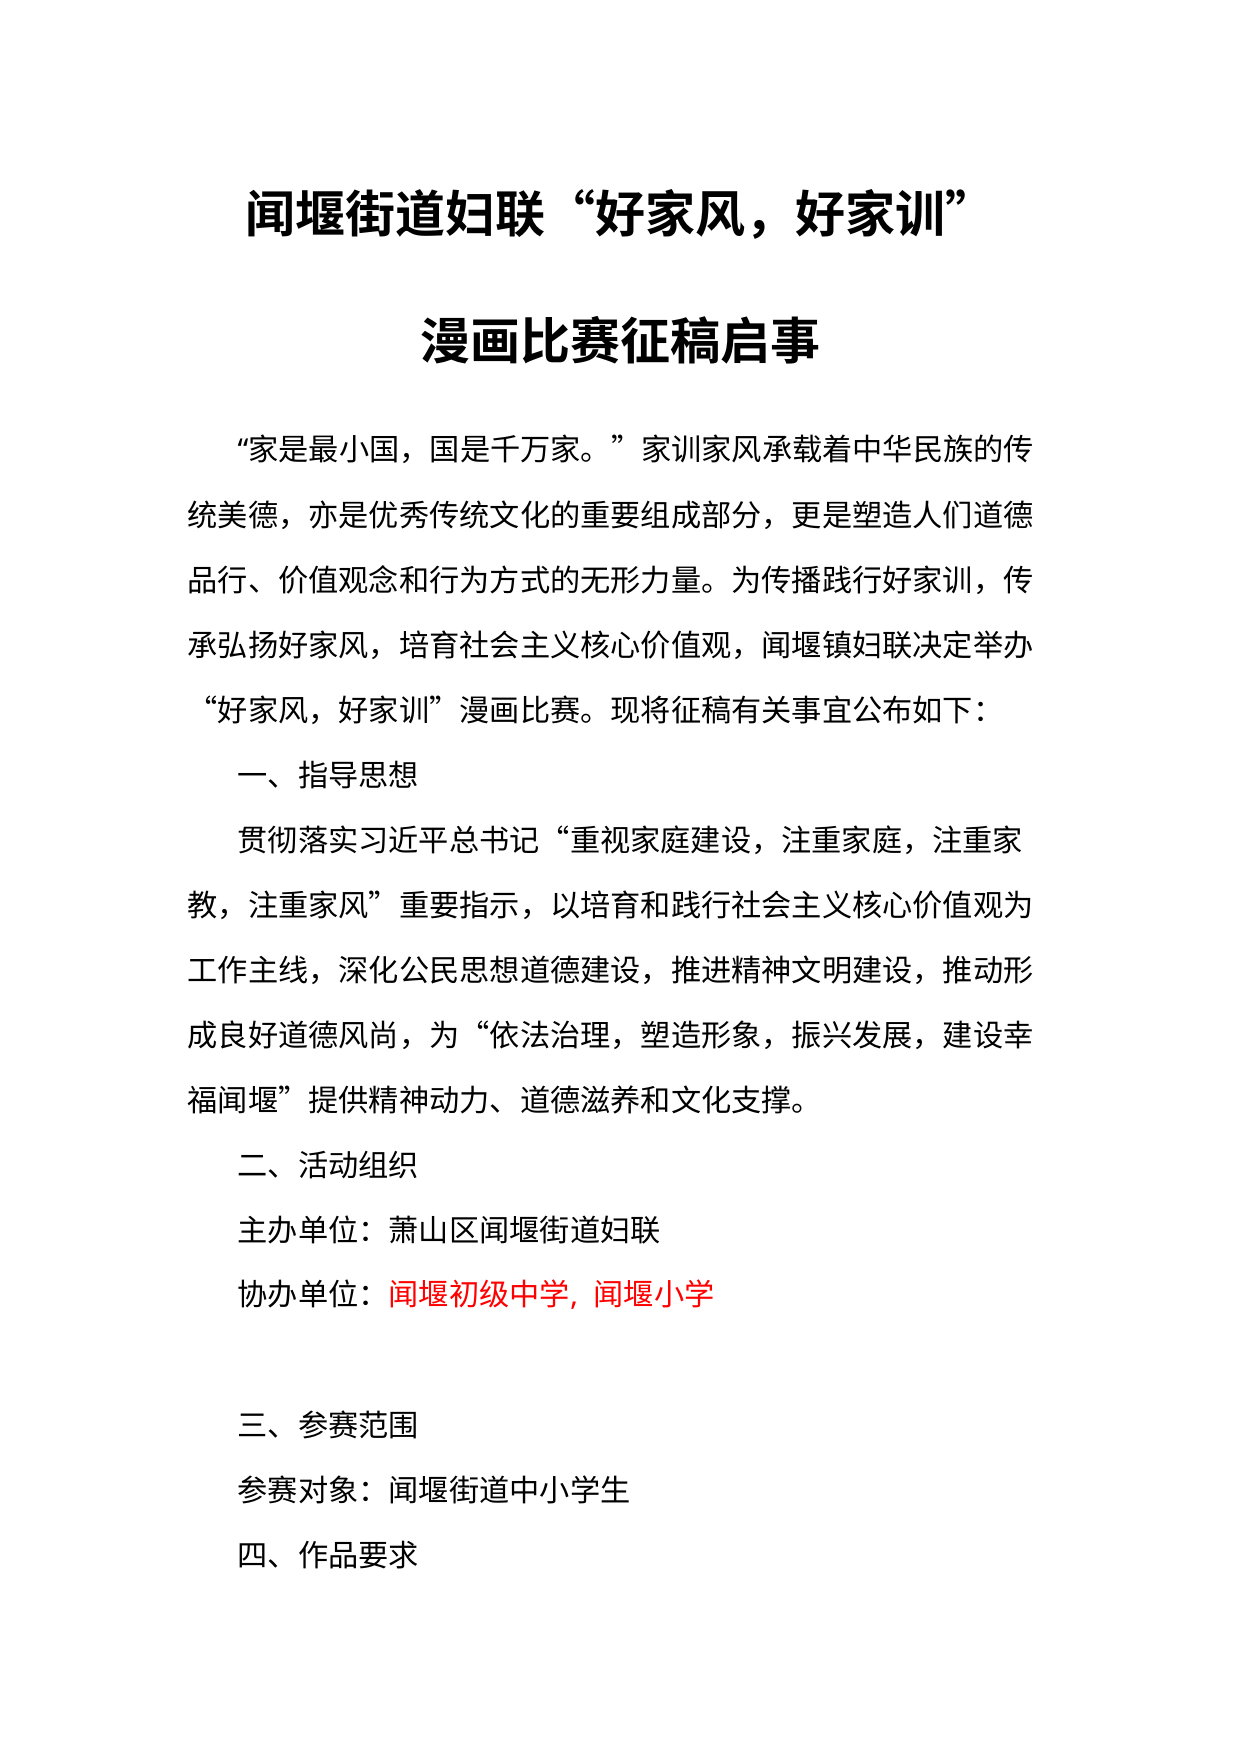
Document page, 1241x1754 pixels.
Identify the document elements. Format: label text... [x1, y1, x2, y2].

text “家是最小国，国是千万家。”家训家风承载着中华民族的传统美德，亦是优秀传统文化的重要组成部分，更是塑造人们道德品行、价值观念和行为方式的无形力量。为传播践行好家训，传承弘扬好家风，培育社会主义核心价值观，闻堰镇妇联决定举办“好家风，好家训”漫画比赛。现将征稿有关事宜公布如下： [187, 415, 1053, 740]
subtitle 漫画比赛征稿启事 [187, 289, 1053, 386]
text 主办单位：萧山区闻堰街道妇联 [187, 1195, 1053, 1260]
text 参赛对象：闻堰街道中小学生 [187, 1455, 1053, 1520]
text 一、指导思想 [187, 740, 1053, 805]
text 贯彻落实习近平总书记“重视家庭建设，注重家庭，注重家教，注重家风”重要指示，以培育和践行社会主义核心价值观为工作主线，深化公民思想道德建设，推进精神文明建设，推动形成良好道德风尚，为“依法治理，塑造形象，振兴发展，建设幸福闻堰”提供精神动力、道德滋养和文化支撑。 [187, 805, 1053, 1130]
text 协办单位：闻堰初级中学, 闻堰小学 [187, 1260, 1053, 1325]
text 三、参赛范围 [187, 1390, 1053, 1455]
text 二、活动组织 [187, 1130, 1053, 1195]
subtitle 闻堰街道妇联“好家风，好家训” [187, 162, 1053, 259]
text 四、作品要求 [187, 1520, 1053, 1585]
